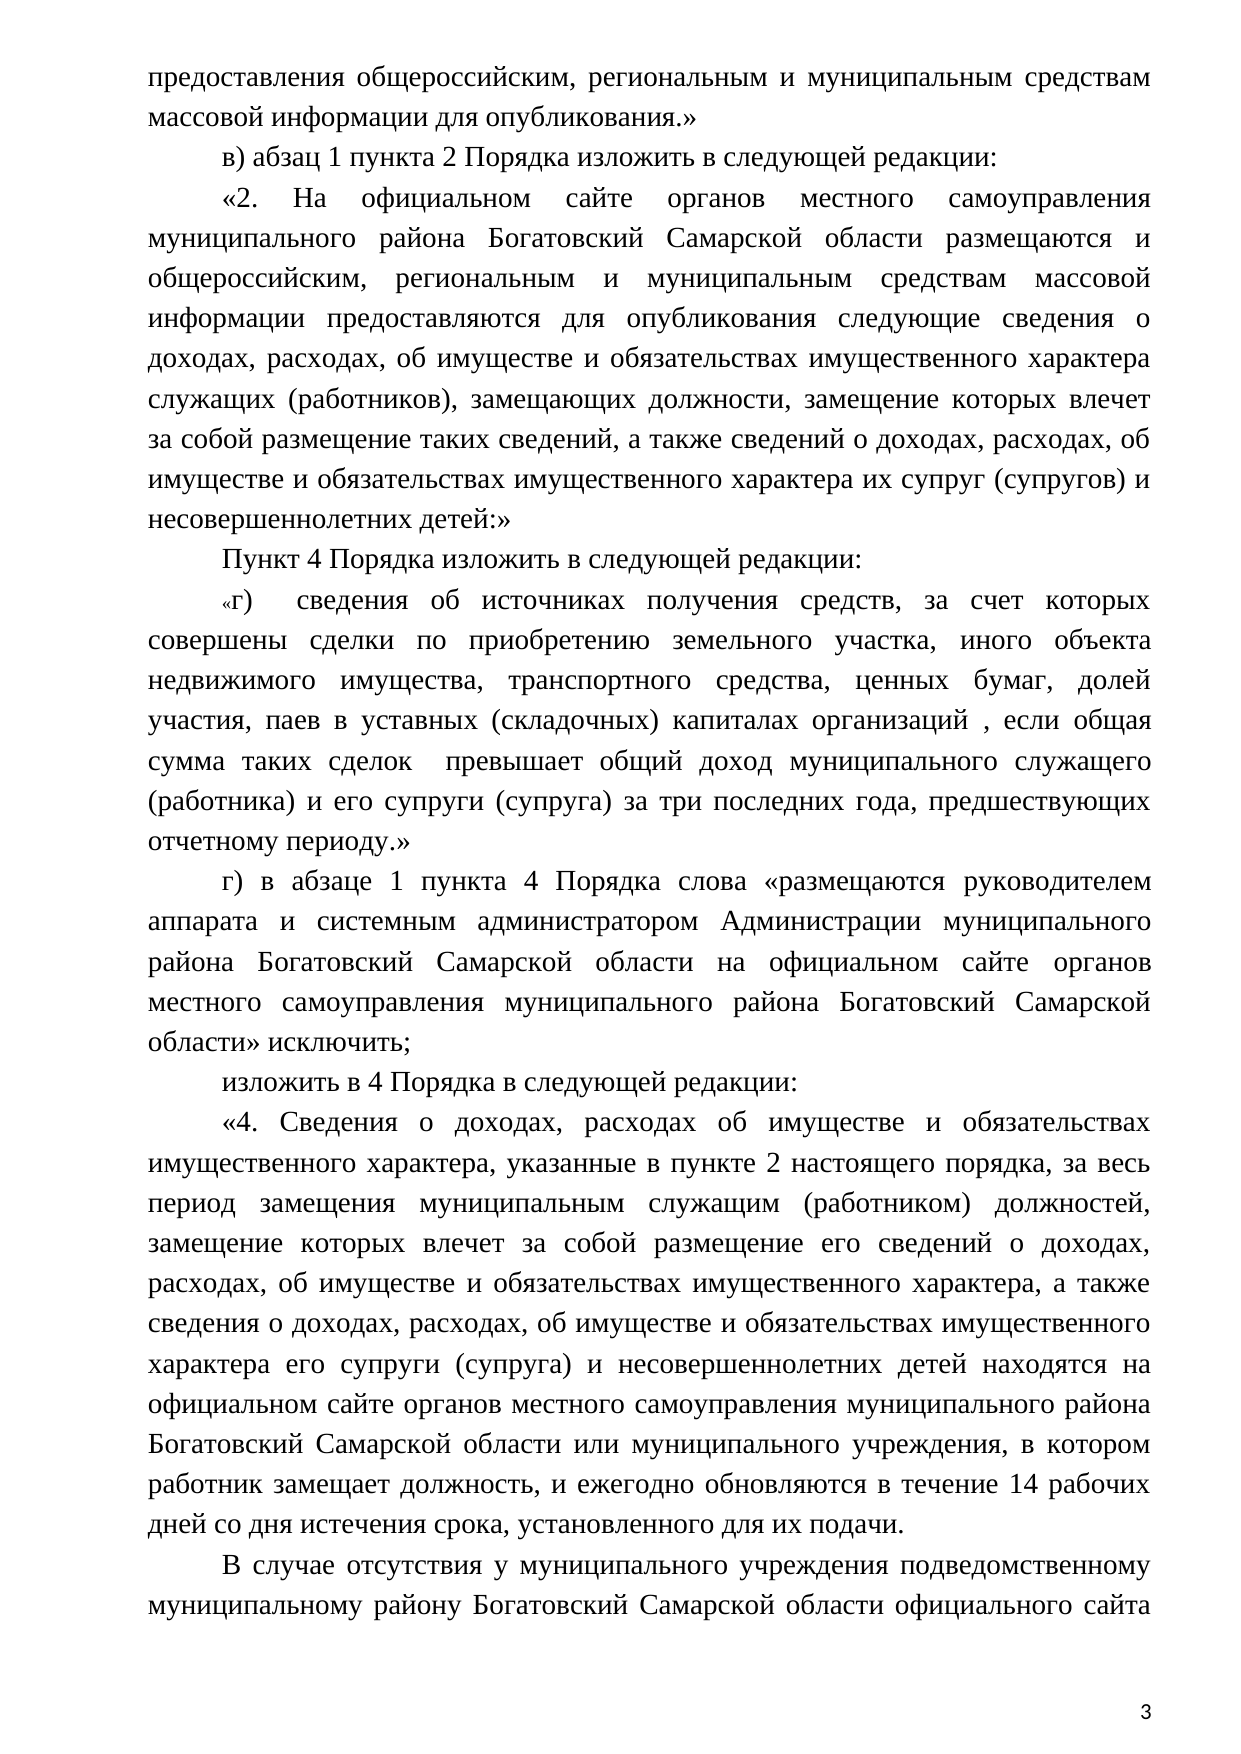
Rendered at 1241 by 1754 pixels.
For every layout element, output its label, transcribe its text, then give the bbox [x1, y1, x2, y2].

text изложить в 4 Порядка в следующей редакции: [148, 1064, 1152, 1098]
text в) абзац 1 пункта 2 Порядка изложить в следующей редакции: [148, 139, 1152, 173]
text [148, 1547, 1152, 1621]
text Пункт 4 Порядка изложить в следующей редакции: [148, 542, 1152, 575]
text г) в абзаце 1 пункта 4 Порядка слова «размещаются руководителем аппарата и системным администратором Администрации муниципального района Богатовский Самарской области на официальном сайте органов местного самоуправления муниципального района Богатовский Самарской области» исключить; [148, 863, 1152, 1058]
text «г) сведения об источниках получения средств, за счет которых совершены сделки по приобретению земельного участка, иного объекта недвижимого имущества, транспортного средства, ценных бумаг, долей участия, паев в уставных (складочных) капиталах организаций , если общая сумма таких сделок превышает общий доход муниципального служащего (работника) и его супруги (супруга) за три последних года, предшествующих отчетному периоду.» [148, 582, 1152, 857]
text «2. На официальном сайте органов местного самоуправления муниципального района Богатовский Самарской области размещаются и общероссийским, региональным и муниципальным средствам массовой информации предоставляются для опубликования следующие сведения о доходах, расходах, об имуществе и обязательствах имущественного характера служащих (работников), замещающих должности, замещение которых влечет за собой размещение таких сведений, а также сведений о доходах, расходах, об имуществе и обязательствах имущественного характера их супруг (супругов) и несовершеннолетних детей:» [148, 180, 1152, 535]
text «4. Сведения о доходах, расходах об имуществе и обязательствах имущественного характера, указанные в пункте 2 настоящего порядка, за весь период замещения муниципальным служащим (работником) должностей, замещение которых влечет за собой размещение его сведений о доходах, расходах, об имуществе и обязательствах имущественного характера, а также сведения о доходах, расходах, об имуществе и обязательствах имущественного характера его супруги (супруга) и несовершеннолетних детей находятся на официальном сайте органов местного самоуправления муниципального района Богатовский Самарской области или муниципального учреждения, в котором работник замещает должность, и ежегодно обновляются в течение 14 рабочих дней со дня истечения срока, установленного для их подачи. [148, 1104, 1152, 1540]
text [148, 59, 1152, 133]
